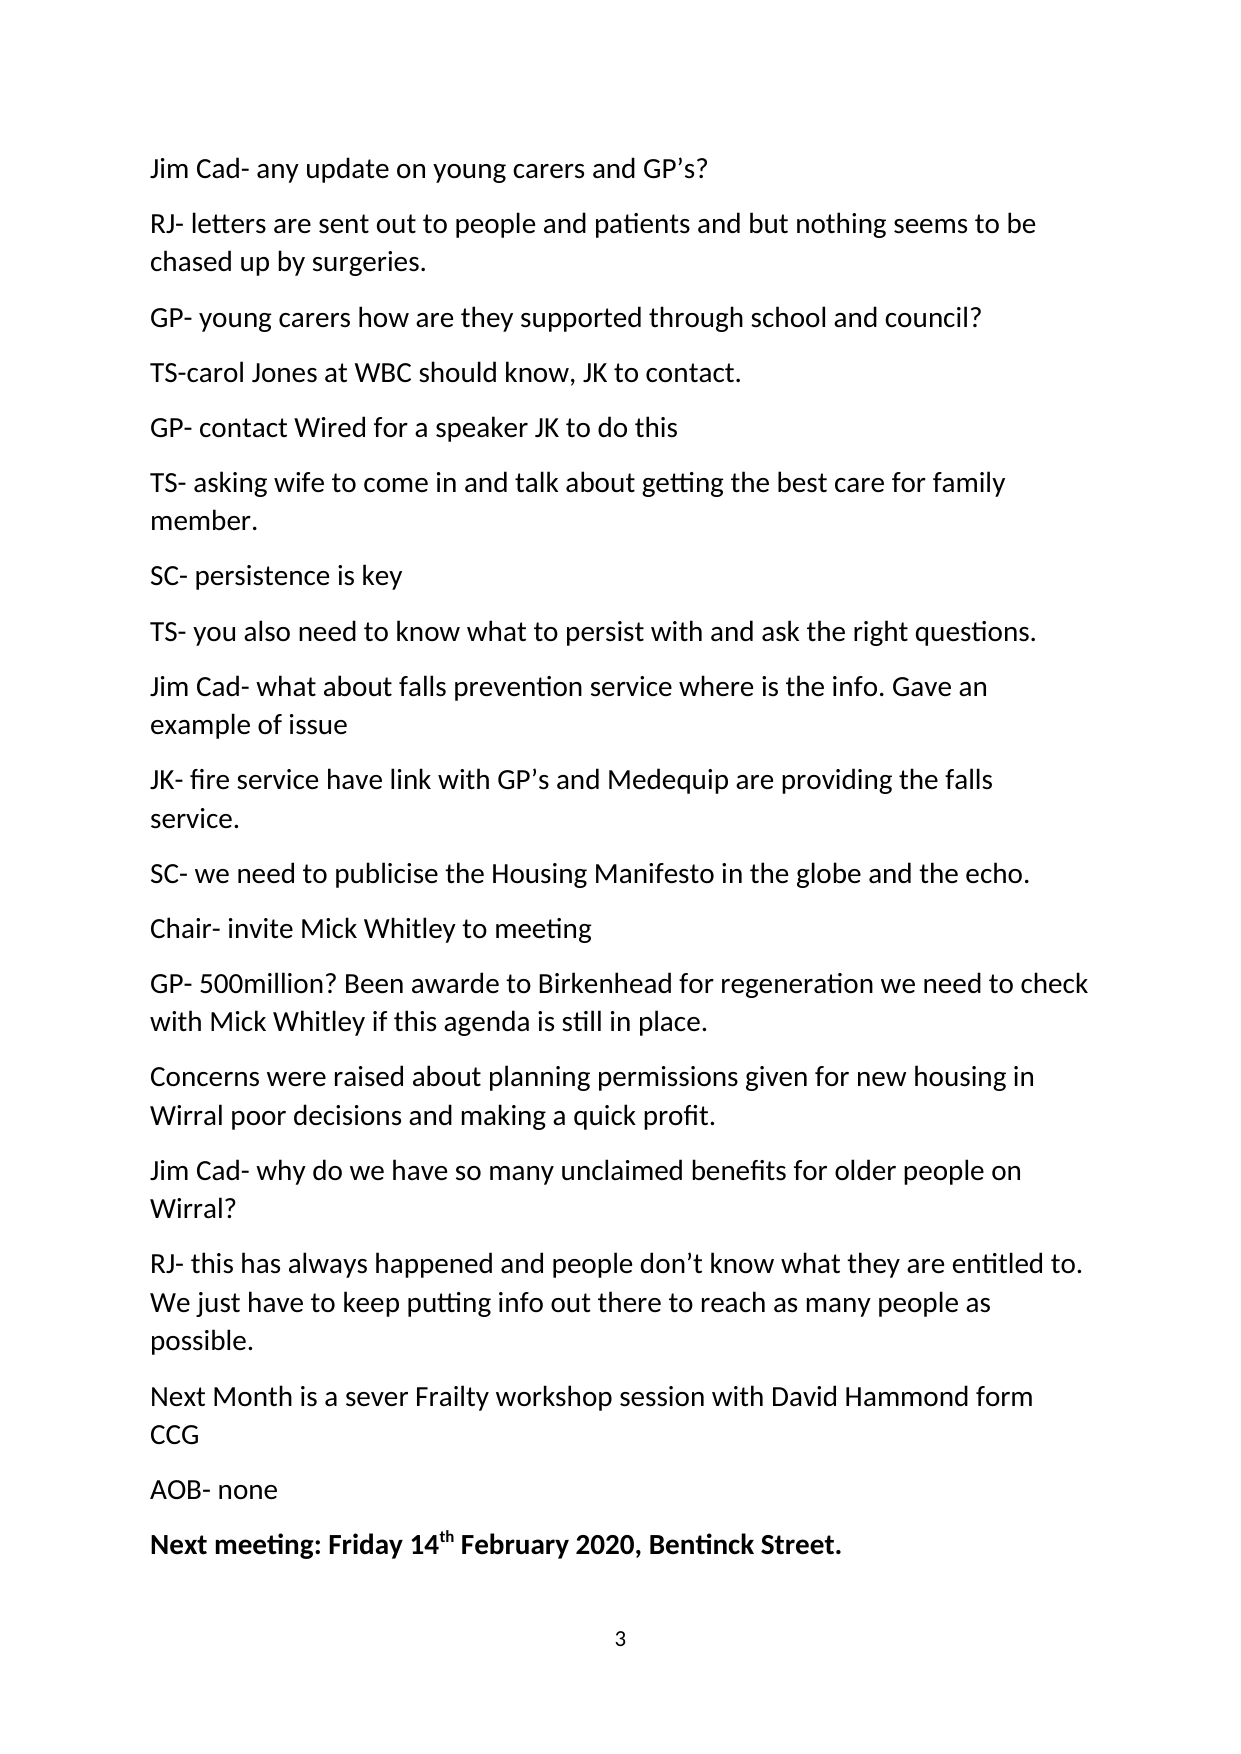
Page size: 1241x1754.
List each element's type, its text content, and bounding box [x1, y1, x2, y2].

text TS- asking wife to come in and talk about getting the best care for family member. [150, 464, 1090, 538]
text Jim Cad- what about falls prevention service where is the info. Gave an example of issue [150, 668, 1090, 742]
text Concerns were raised about planning permissions given for new housing in Wirral poor decisions and making a quick profit. [150, 1058, 1090, 1133]
text TS-carol Jones at WBC should know, JK to contact. [150, 354, 1090, 389]
text GP- contact Wired for a speaker JK to do this [150, 409, 1090, 444]
text Next meeting: Friday 14th February 2020, Bentinck Street. [150, 1526, 1090, 1562]
text SC- persistence is key [150, 557, 1090, 593]
text Next Month is a sever Frailty workshop session with David Hammond form CCG [150, 1378, 1090, 1452]
text GP- young carers how are they supported through school and council? [150, 299, 1090, 334]
text RJ- letters are sent out to people and patients and but nothing seems to be chased up by surgeries. [150, 205, 1090, 279]
text RJ- this has always happened and people don’t know what they are entitled to. We just have to keep putting info out there to reach as many people as possible. [150, 1246, 1090, 1358]
text TS- you also need to know what to persist with and ask the right questions. [150, 613, 1090, 648]
text Jim Cad- any update on young carers and GP’s? [150, 150, 1090, 186]
text GP- 500million? Been awarde to Birkenhead for regeneration we need to check with Mick Whitley if this agenda is still in place. [150, 965, 1090, 1039]
text SC- we need to publicise the Housing Manifesto in the globe and the echo. [150, 855, 1090, 890]
text JK- fire service have link with GP’s and Medequip are providing the falls service. [150, 761, 1090, 835]
text Jim Cad- why do we have so many unclaimed benefits for older people on Wirral? [150, 1152, 1090, 1226]
text AOB- none [150, 1471, 1090, 1507]
text Chair- invite Mick Whitley to meeting [150, 910, 1090, 946]
